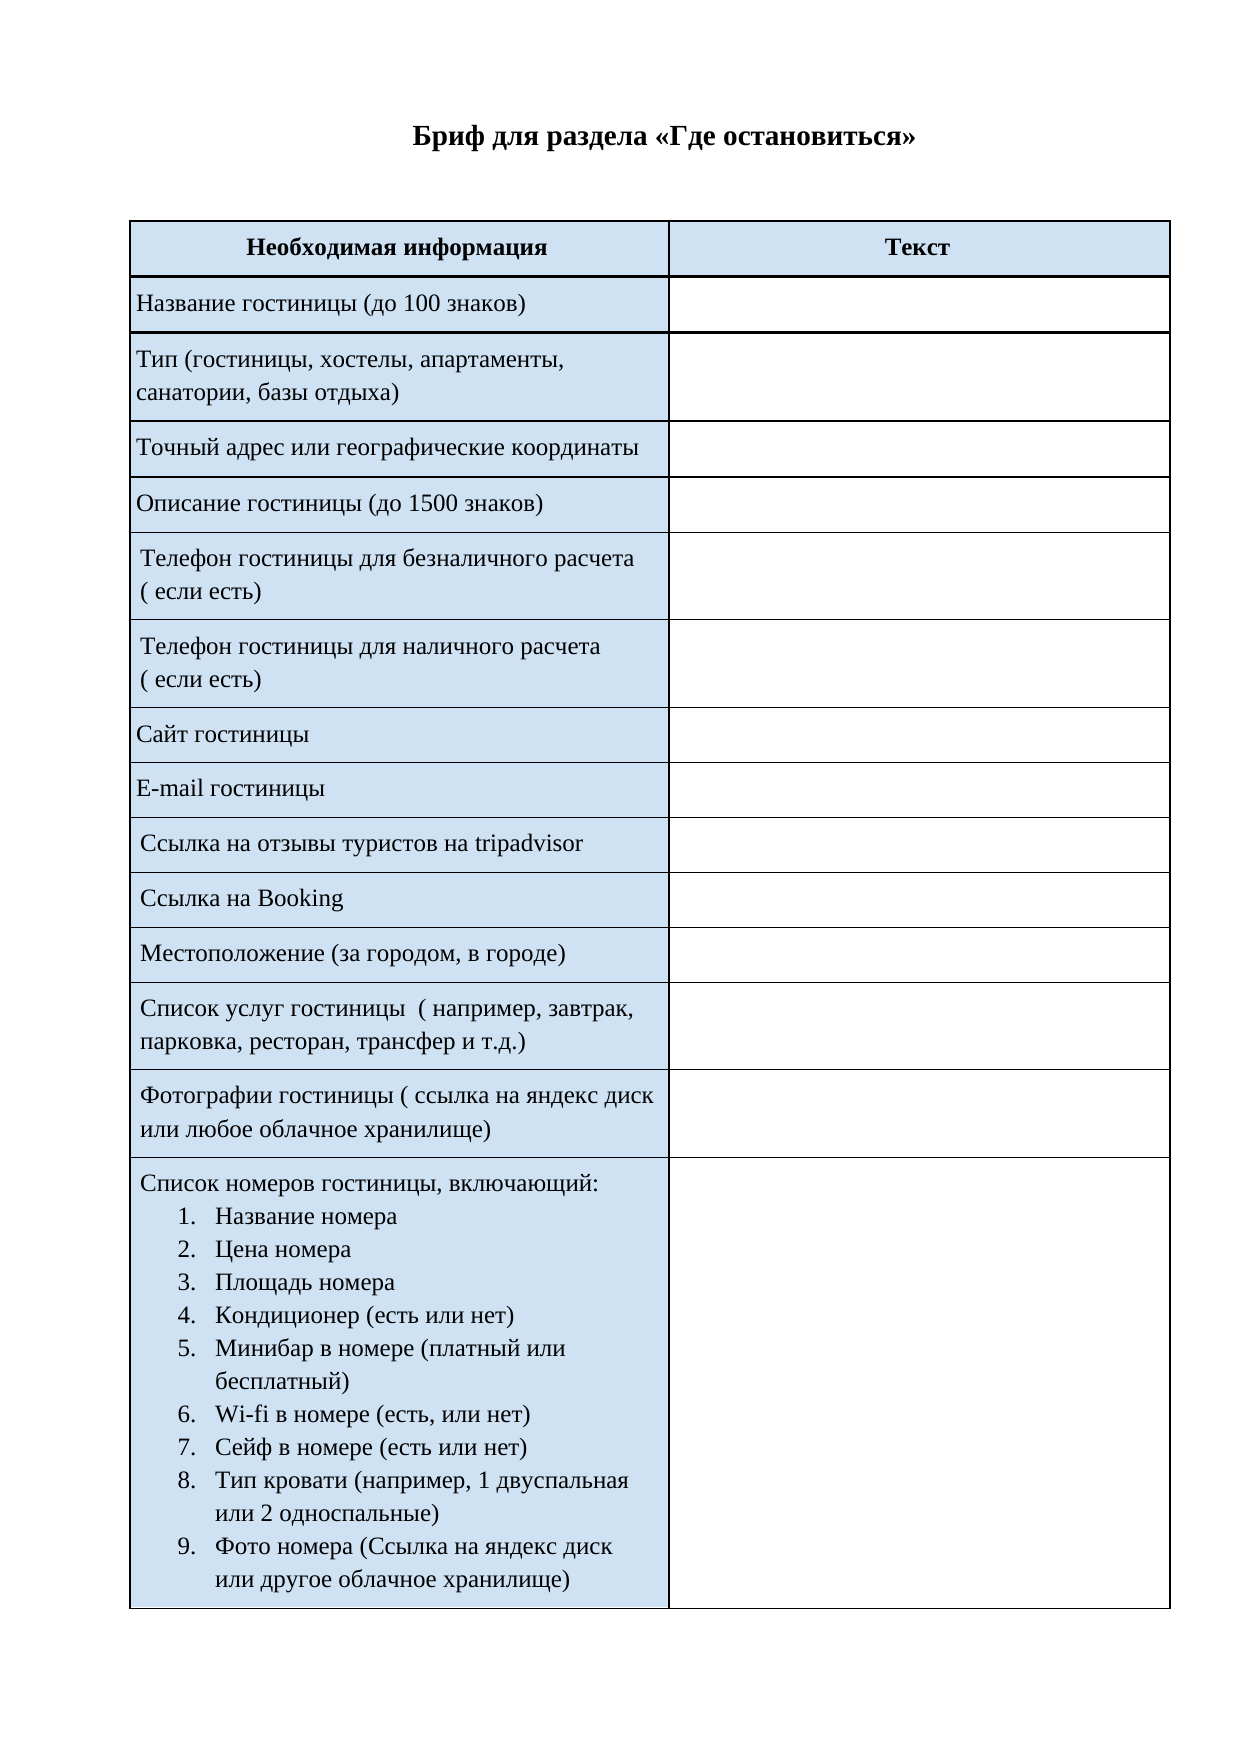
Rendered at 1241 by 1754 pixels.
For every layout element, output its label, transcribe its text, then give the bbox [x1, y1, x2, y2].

table_cell Ссылка на отзывы туристов на tripadvisor [131, 818, 668, 872]
table_cell [670, 928, 1169, 982]
table_cell Телефон гостиницы для наличного расчета ( если есть) [131, 620, 668, 707]
table_cell [670, 708, 1169, 762]
table_cell [670, 334, 1169, 420]
table_cell Ссылка на Booking [131, 873, 668, 927]
table_cell [670, 763, 1169, 817]
table_header Текст [670, 222, 1169, 275]
table_cell Точный адрес или географические координаты [131, 422, 668, 476]
text Бриф для раздела «Где остановиться» [177, 118, 1152, 152]
table_cell Список услуг гостиницы ( например, завтрак, парковка, ресторан, трансфер и т.д.) [131, 983, 668, 1069]
table_cell [670, 983, 1169, 1069]
table_cell [670, 422, 1169, 476]
table_cell Местоположение (за городом, в городе) [131, 928, 668, 982]
table_header Необходимая информация [131, 222, 668, 275]
table_cell Фотографии гостиницы ( ссылка на яндекс диск или любое облачное хранилище) [131, 1070, 668, 1157]
table_cell Сайт гостиницы [131, 708, 668, 762]
table_cell Название гостиницы (до 100 знаков) [131, 278, 668, 331]
table_cell [670, 478, 1169, 532]
table_cell E-mail гостиницы [131, 763, 668, 817]
table_cell Список номеров гостиницы, включающий: Название номера Цена номера Площадь номера Кондиционер (есть или нет) Минибар в номере (платный или бесплатный) Wi-fi в номере (есть, или нет) Сейф в номере (есть или нет) Тип кровати (например, 1 двуспальная или 2 односпальные) Фото номера (Ссылка на яндекс диск или другое облачное хранилище) [131, 1158, 668, 1607]
table_cell [670, 818, 1169, 872]
table_cell [670, 1070, 1169, 1157]
table_cell [670, 620, 1169, 707]
table_cell Телефон гостиницы для безналичного расчета ( если есть) [131, 533, 668, 619]
table_cell Описание гостиницы (до 1500 знаков) [131, 478, 668, 532]
table_cell [670, 533, 1169, 619]
table_cell [670, 278, 1169, 331]
table_cell Тип (гостиницы, хостелы, апартаменты, санатории, базы отдыха) [131, 334, 668, 420]
table_cell [670, 873, 1169, 927]
table_cell [670, 1158, 1169, 1607]
